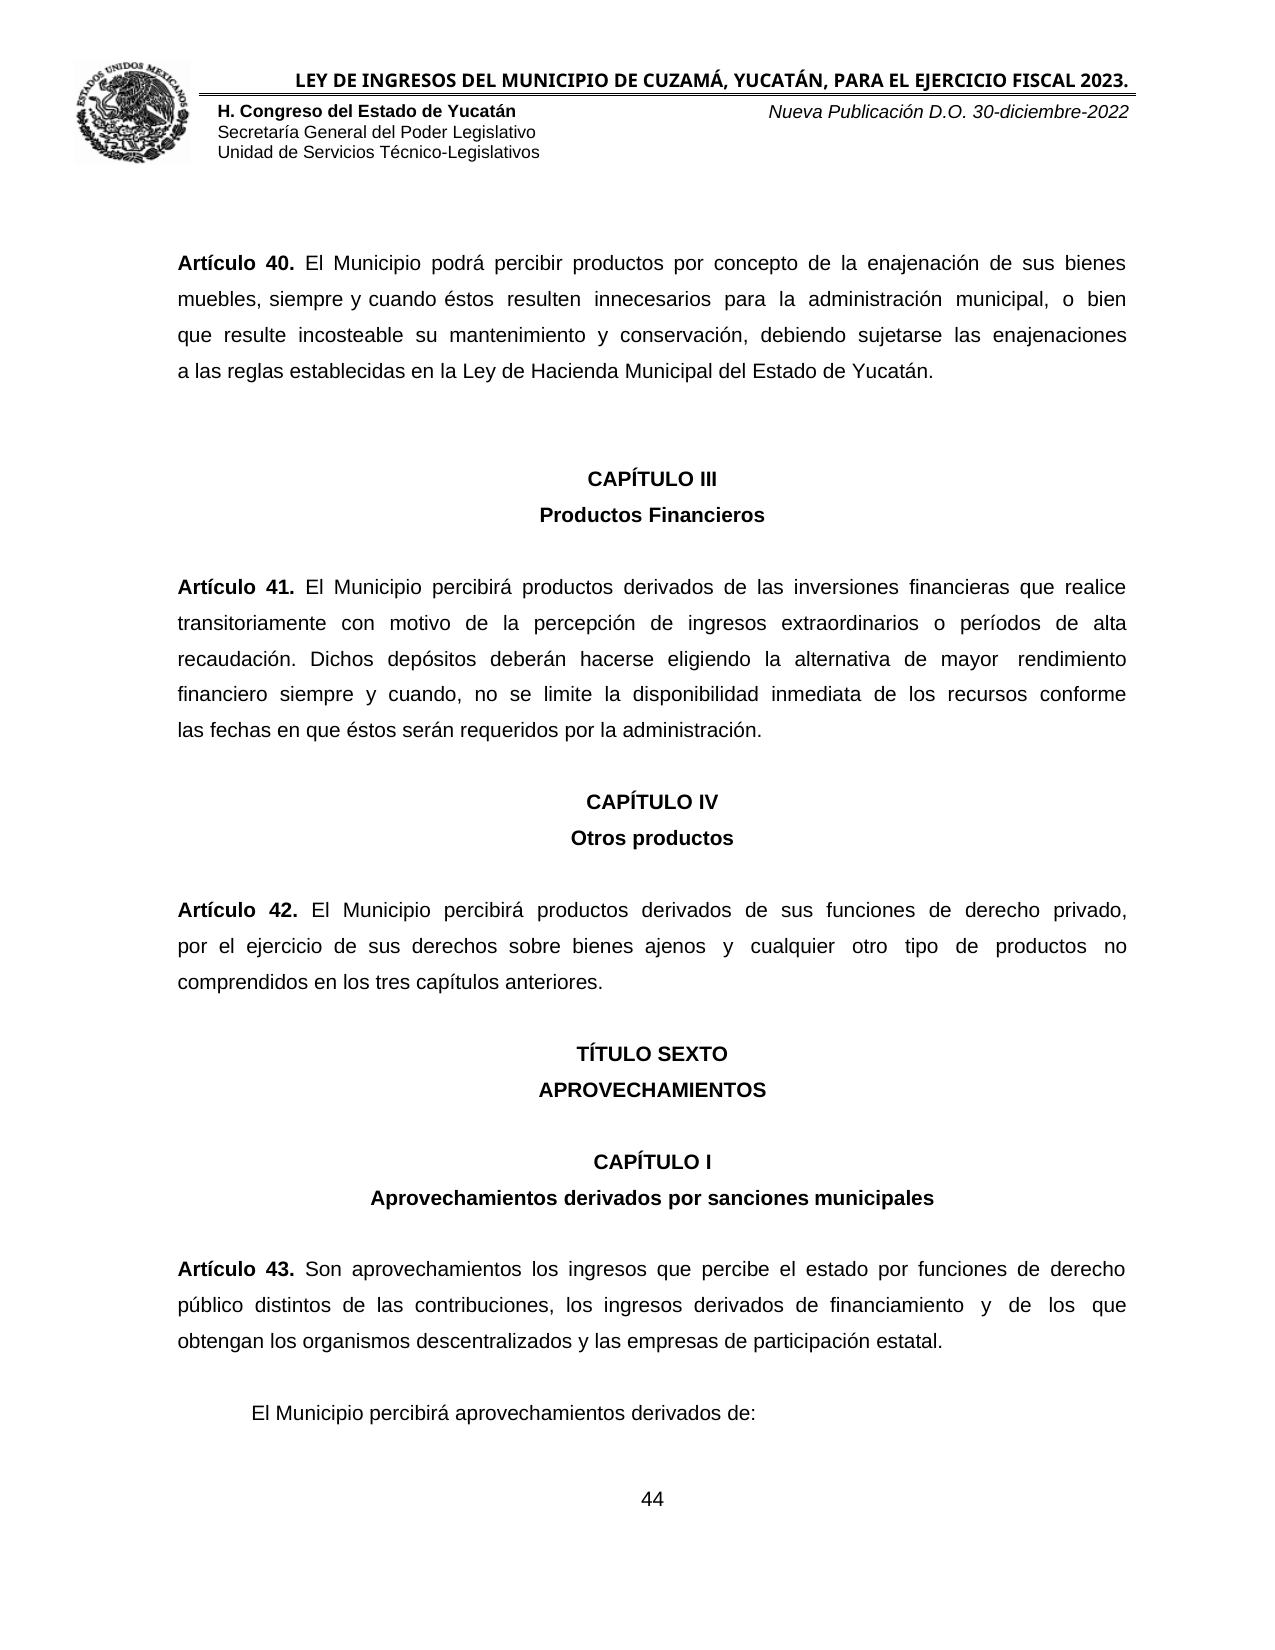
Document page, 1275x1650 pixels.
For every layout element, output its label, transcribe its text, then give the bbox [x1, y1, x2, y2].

text Aprovechamientos derivados por sanciones municipales [177, 1185, 1127, 1209]
text El Municipio percibirá aprovechamientos derivados de: [177, 1401, 1127, 1425]
text Artículo 43. Son aprovechamientos los ingresos que percibe el estado por funciones de derecho público distintos de las contribuciones, los ingresos derivados de financiamiento y de los que obtengan los organismos descentralizados y las empresas de participación estatal. [177, 1257, 1127, 1353]
text Productos Financieros [177, 503, 1127, 527]
text CAPÍTULO III [177, 467, 1127, 491]
text APROVECHAMIENTOS [177, 1078, 1127, 1102]
text Artículo 41. El Municipio percibirá productos derivados de las inversiones financieras que realice transitoriamente con motivo de la percepción de ingresos extraordinarios o períodos de alta recaudación. Dichos depósitos deberán hacerse eligiendo la alternativa de mayor rendimiento financiero siempre y cuando, no se limite la disponibilidad inmediata de los recursos conforme las fechas en que éstos serán requeridos por la administración. [177, 574, 1127, 742]
text Artículo 40. El Municipio podrá percibir productos por concepto de la enajenación de sus bienes muebles, siempre y cuando éstos resulten innecesarios para la administración municipal, o bien que resulte incosteable su mantenimiento y conservación, debiendo sujetarse las enajenaciones a las reglas establecidas en la Ley de Hacienda Municipal del Estado de Yucatán. [177, 251, 1127, 383]
text Otros productos [177, 826, 1127, 850]
text CAPÍTULO IV [177, 790, 1127, 814]
text TÍTULO SEXTO [177, 1042, 1127, 1066]
text CAPÍTULO I [177, 1149, 1127, 1173]
text Artículo 42. El Municipio percibirá productos derivados de sus funciones de derecho privado, por el ejercicio de sus derechos sobre bienes ajenos y cualquier otro tipo de productos no comprendidos en los tres capítulos anteriores. [177, 898, 1127, 994]
